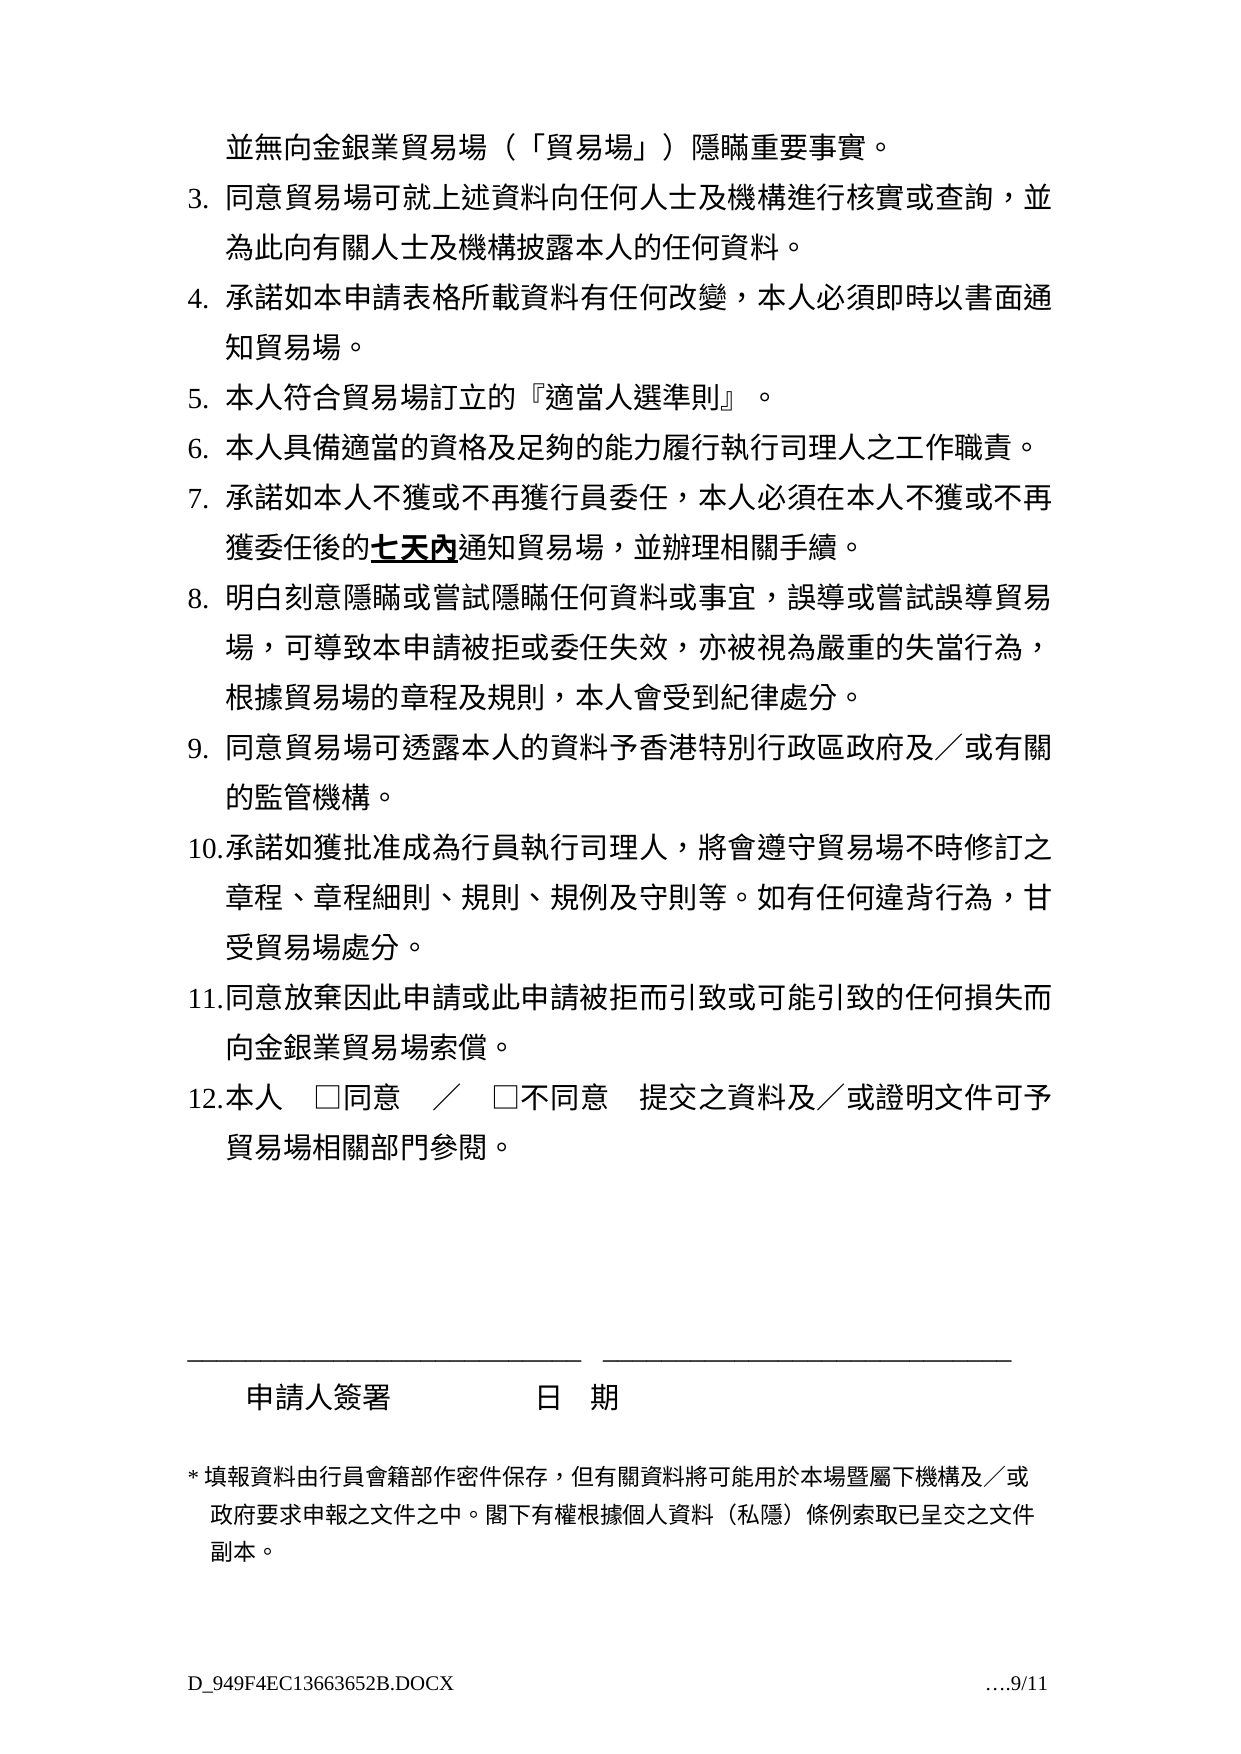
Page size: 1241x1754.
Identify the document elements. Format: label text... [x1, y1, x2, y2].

list 同意貿易場可透露本人的資料予香港特別行政區政府及／或有關的監管機構。 [187, 718, 1053, 818]
list 同意貿易場可就上述資料向任何人士及機構進行核實或查詢，並為此向有關人士及機構披露本人的任何資料。 [187, 168, 1053, 268]
list 本人符合貿易場訂立的『適當人選準則』。 [187, 368, 1053, 418]
list 承諾如本人不獲或不再獲行員委任，本人必須在本人不獲或不再獲委任後的七天內通知貿易場，並辦理相關手續。 [187, 468, 1053, 568]
list 承諾如獲批准成為行員執行司理人，將會遵守貿易場不時修訂之章程、章程細則、規則、規例及守則等。如有任何違背行為，甘受貿易場處分。 [187, 818, 1053, 968]
text 申請人簽署 日 期 [187, 1368, 1053, 1418]
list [187, 118, 1053, 168]
list 承諾如本申請表格所載資料有任何改變，本人必須即時以書面通知貿易場。 [187, 268, 1053, 368]
list 明白刻意隱瞞或嘗試隱瞞任何資料或事宜，誤導或嘗試誤導貿易場，可導致本申請被拒或委任失效，亦被視為嚴重的失當行為，根據貿易場的章程及規則，本人會受到紀律處分。 [187, 568, 1053, 718]
list 同意放棄因此申請或此申請被拒而引致或可能引致的任何損失而向金銀業貿易場索償。 [187, 968, 1053, 1068]
text * 填報資料由行員會籍部作密件保存，但有關資料將可能用於本場暨屬下機構及／或 政府要求申報之文件之中。閣下有權根據個人資料（私隱）條例索取已呈交之文件副本。 [187, 1456, 1053, 1568]
list 本人具備適當的資格及足夠的能力履行執行司理人之工作職責。 [187, 418, 1053, 468]
list 本人 □同意 ／ □不同意 提交之資料及／或證明文件可予貿易場相關部門參閱。 [187, 1068, 1053, 1168]
text ___________________________ ____________________________ [187, 1318, 1053, 1368]
